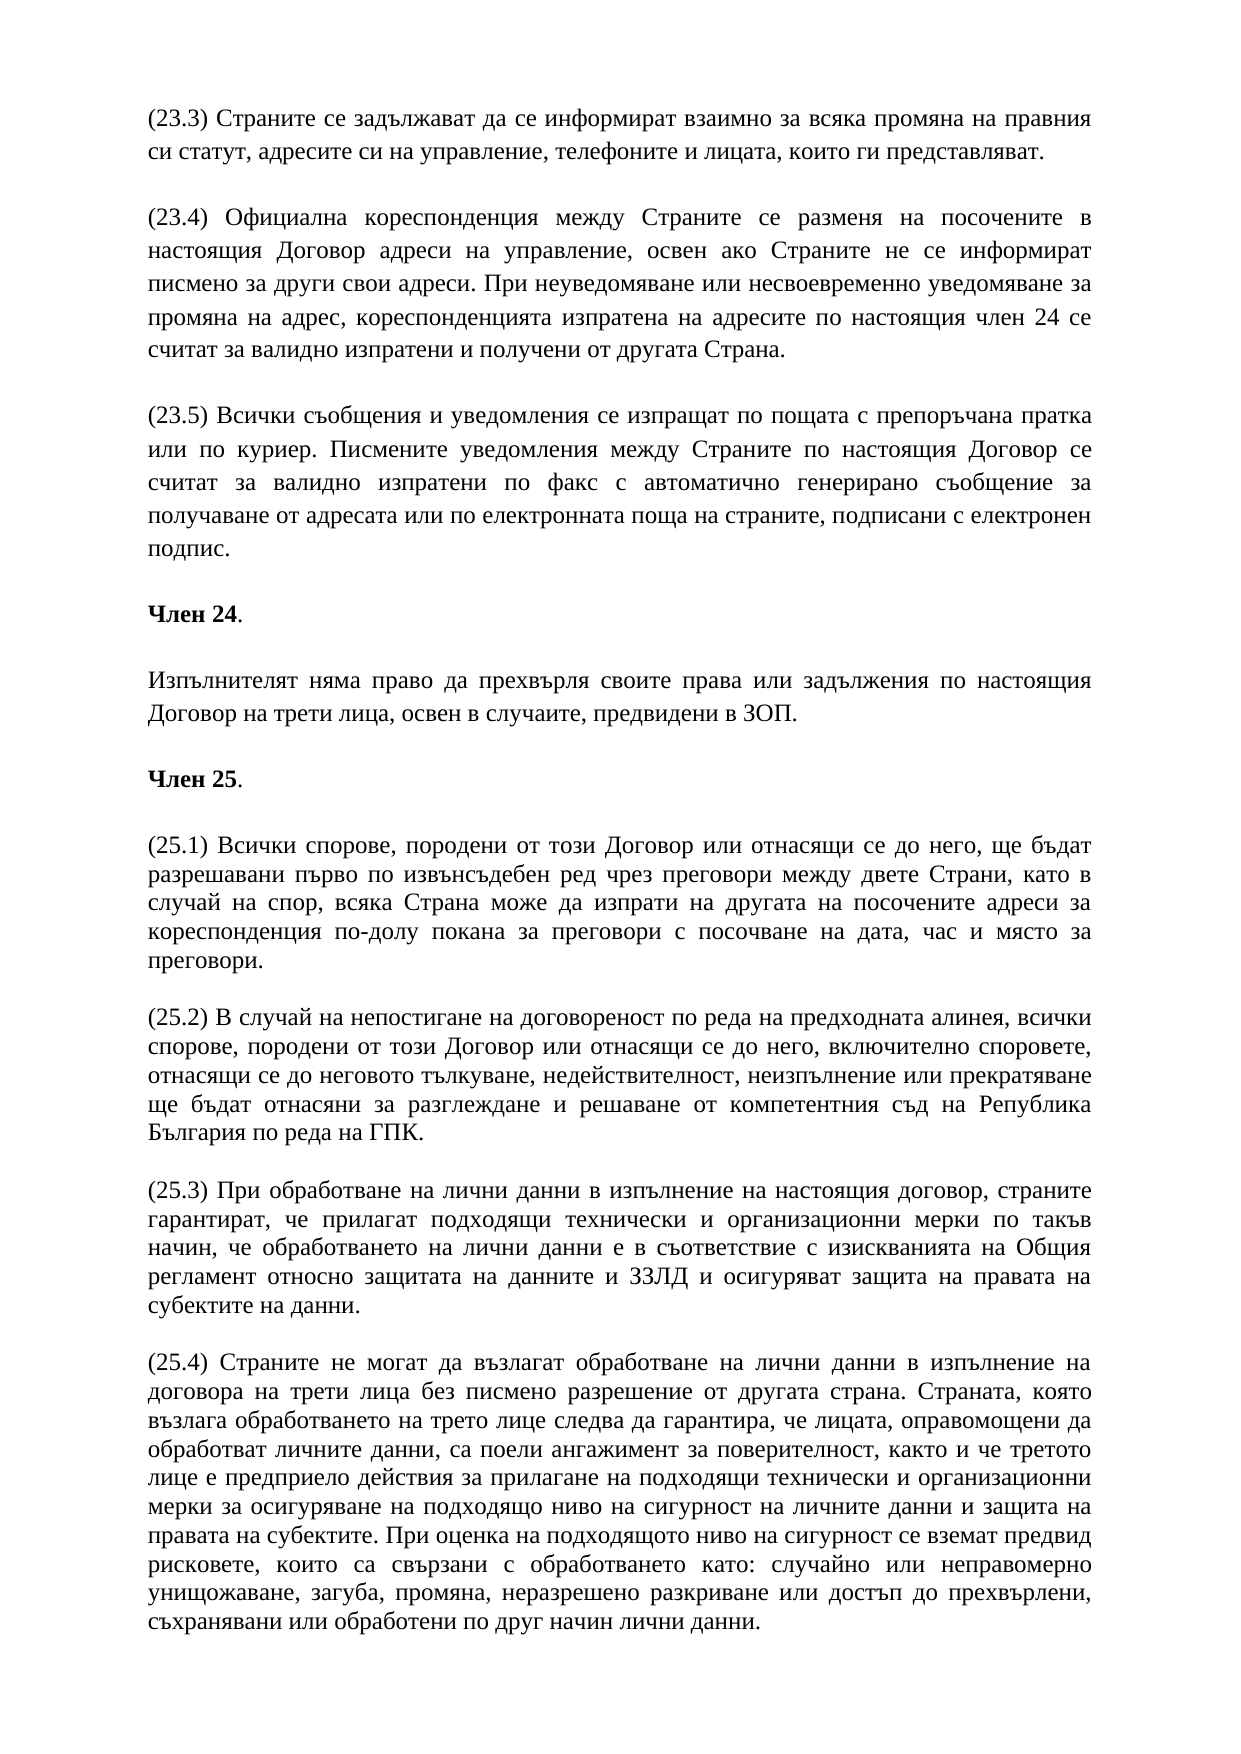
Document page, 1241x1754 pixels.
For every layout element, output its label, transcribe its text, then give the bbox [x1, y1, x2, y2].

text (23.4) Официална кореспонденция между Страните се разменя на посочените в настоящия Договор адреси на управление, освен ако Страните не се информират писмено за други свои адреси. При неуведомяване или несвоевременно уведомяване за промяна на адрес, кореспонденцията изпратена на адресите по настоящия член 24 се считат за валидно изпратени и получени от другата Страна. [148, 202, 1093, 363]
text (23.5) Всички съобщения и уведомления се изпращат по пощата с препоръчана пратка или по куриер. Писмените уведомления между Страните по настоящия Договор се считат за валидно изпратени по факс с автоматично генерирано съобщение за получаване от адресата или по електронната поща на страните, подписани с електронен подпис. [148, 401, 1093, 561]
text (25.2) В случай на непостигане на договореност по реда на предходната алинея, всички спорове, породени от този Договор или отнасящи се до него, включително споровете, отнасящи се до неговото тълкуване, недействителност, неизпълнение или прекратяване ще бъдат отнасяни за разглеждане и решаване от компетентния съд на Република България по реда на ГПК. [148, 1002, 1093, 1146]
text Член 25. [148, 764, 1093, 793]
text Изпълнителят няма право да прехвърля своите права или задължения по настоящия Договор на трети лица, освен в случаите, предвидени в ЗОП. [148, 665, 1093, 727]
text (25.3) При обработване на лични данни в изпълнение на настоящия договор, страните гарантират, че прилагат подходящи технически и организационни мерки по такъв начин, че обработването на лични данни e в съответствие с изискванията на Общия регламент относно защитата на данните и ЗЗЛД и осигуряват защита на правата на субектите на данни. [148, 1175, 1093, 1319]
text (25.1) Всички спорове, породени от този Договор или отнасящи се до него, ще бъдат разрешавани първо по извънсъдебен ред чрез преговори между двете Страни, като в случай на спор, всяка Страна може да изпрати на другата на посочените адреси за кореспонденция по-долу покана за преговори с посочване на дата, час и място за преговори. [148, 830, 1093, 974]
text (25.4) Страните не могат да възлагат обработване на лични данни в изпълнение на договора на трети лица без писмено разрешение от другата страна. Страната, която възлага обработването на трето лице следва да гарантира, че лицата, оправомощени да обработват личните данни, са поели ангажимент за поверителност, както и че третото лице е предприело действия за прилагане на подходящи технически и организационни мерки за осигуряване на подходящо ниво на сигурност на личните данни и защита на правата на субектите. При оценка на подходящото ниво на сигурност се вземат предвид рисковете, които са свързани с обработването като: случайно или неправомерно унищожаване, загуба, промяна, неразрешено разкриване или достъп до прехвърлени, съхранявани или обработени по друг начин лични данни. [148, 1347, 1093, 1635]
text Член 24. [148, 599, 1093, 627]
text (23.3) Страните се задължават да се информират взаимно за всяка промяна на правния си статут, адресите си на управление, телефоните и лицата, които ги представляват. [148, 103, 1093, 165]
